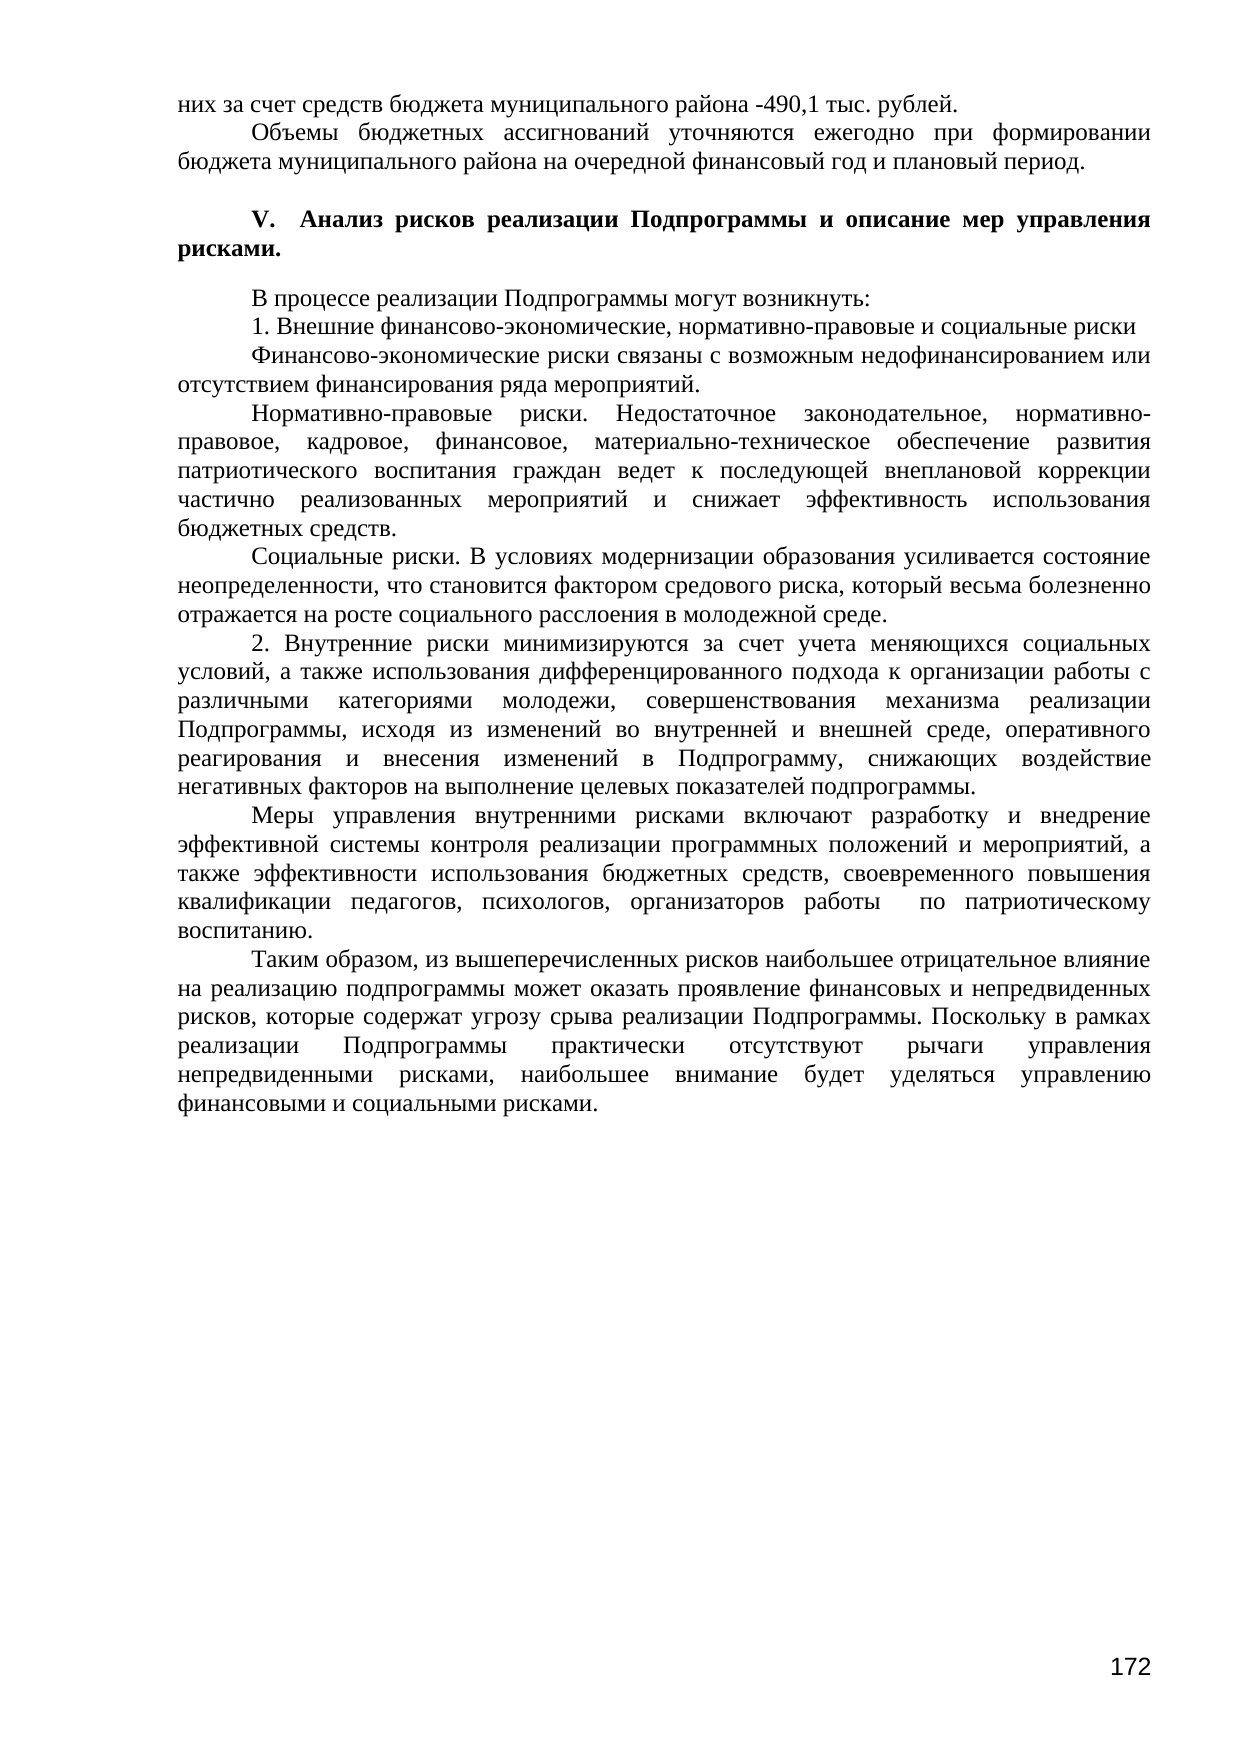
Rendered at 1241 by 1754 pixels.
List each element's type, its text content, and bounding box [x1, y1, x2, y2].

text В процессе реализации Подпрограммы могут возникнуть: [177, 283, 1152, 311]
text 1. Внешние финансово-экономические, нормативно-правовые и социальные риски [177, 311, 1152, 340]
text Таким образом, из вышеперечисленных рисков наибольшее отрицательное влияние на реализацию подпрограммы может оказать проявление финансовых и непредвиденных рисков, которые содержат угрозу срыва реализации Подпрограммы. Поскольку в рамках реализации Подпрограммы практически отсутствуют рычаги управления непредвиденными рисками, наибольшее внимание будет уделяться управлению финансовыми и социальными рисками. [177, 944, 1152, 1116]
text 2. Внутренние риски минимизируются за счет учета меняющихся социальных условий, а также использования дифференцированного подхода к организации работы с различными категориями молодежи, совершенствования механизма реализации Подпрограммы, исходя из изменений во внутренней и внешней среде, оперативного реагирования и внесения изменений в Подпрограмму, снижающих воздействие негативных факторов на выполнение целевых показателей подпрограммы. [177, 628, 1152, 800]
text Меры управления внутренними рисками включают разработку и внедрение эффективной системы контроля реализации программных положений и мероприятий, а также эффективности использования бюджетных средств, своевременного повышения квалификации педагогов, психологов, организаторов работы по патриотическому воспитанию. [177, 800, 1152, 944]
text Социальные риски. В условиях модернизации образования усиливается состояние неопределенности, что становится фактором средового риска, который весьма болезненно отражается на росте социального расслоения в молодежной среде. [177, 541, 1152, 628]
text Нормативно-правовые риски. Недостаточное законодательное, нормативно-правовое, кадровое, финансовое, материально-техническое обеспечение развития патриотического воспитания граждан ведет к последующей внеплановой коррекции частично реализованных мероприятий и снижает эффективность использования бюджетных средств. [177, 398, 1152, 541]
text Объемы бюджетных ассигнований уточняются ежегодно при формировании бюджета муниципального района на очередной финансовый год и плановый период. [177, 117, 1152, 175]
text Финансово-экономические риски связаны с возможным недофинансированием или отсутствием финансирования ряда мероприятий. [177, 340, 1152, 398]
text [177, 89, 1152, 117]
text V. Анализ рисков реализации Подпрограммы и описание мер управления рисками. [177, 204, 1152, 262]
